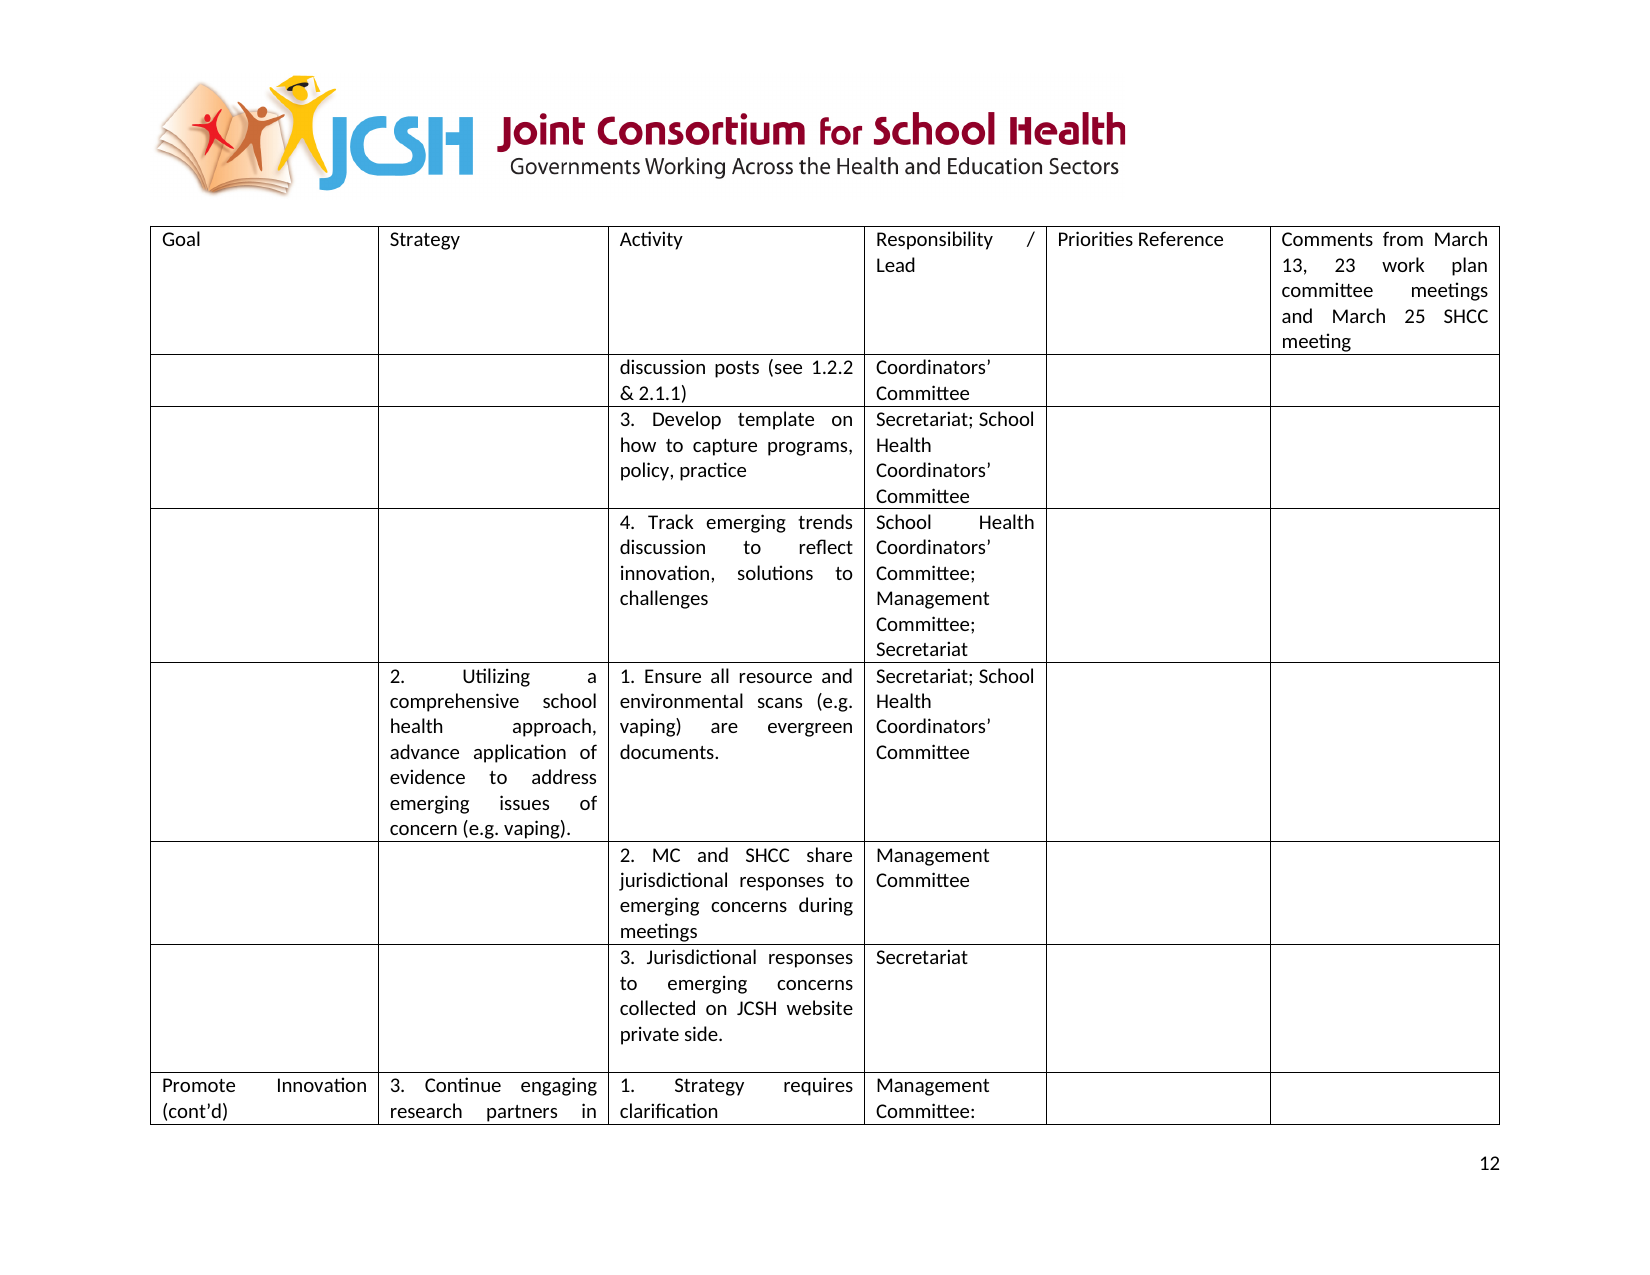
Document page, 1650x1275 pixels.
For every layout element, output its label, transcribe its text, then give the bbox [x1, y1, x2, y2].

table_header Priorities Reference [1047, 227, 1270, 354]
table_cell [1271, 945, 1499, 1072]
table_cell 1. Ensure all resource and environmental scans (e.g. vaping) are evergreen documents. [609, 663, 864, 841]
table_cell [1047, 945, 1270, 1072]
table_cell Secretariat; School Health Coordinators’ Committee [865, 407, 1046, 508]
table_cell Secretariat [865, 945, 1046, 1072]
table_cell [151, 663, 378, 841]
picture [150, 73, 1125, 200]
table_cell Secretariat; School Health Coordinators’ Committee [865, 355, 1046, 406]
table_cell Management Committee [865, 842, 1046, 943]
table_cell 4. Track emerging trends discussion to reflect innovation, solutions to challenges [609, 509, 864, 662]
table_cell [151, 407, 378, 508]
table_cell [379, 407, 608, 508]
table_cell Management Committee: Mandate Renewal Task Group [865, 1073, 1046, 1123]
table_cell [1047, 355, 1270, 406]
table_cell [379, 355, 608, 406]
table_cell [379, 945, 608, 1072]
table_cell [1271, 842, 1499, 943]
table_cell [151, 355, 378, 406]
table_header Responsibility / Lead [865, 227, 1046, 354]
table_cell [1047, 509, 1270, 662]
table_header Strategy [379, 227, 608, 354]
table_cell 3. Develop template on how to capture programs, policy, practice [609, 407, 864, 508]
table_cell 2. Utilizing a comprehensive school health approach, advance application of evidence to address emerging issues of concern (e.g. vaping). [379, 663, 608, 841]
table_cell 1. Strategy requires clarification [609, 1073, 864, 1123]
table_cell 3. Jurisdictional responses to emerging concerns collected on JCSH website private side. [609, 945, 864, 1072]
table_cell [151, 842, 378, 943]
table_cell Secretariat; School Health Coordinators’ Committee [865, 663, 1046, 841]
table_cell [1271, 509, 1499, 662]
table_cell [379, 842, 608, 943]
table_cell School Health Coordinators’ Committee; Management Committee; Secretariat [865, 509, 1046, 662]
table_cell [151, 945, 378, 1072]
table_cell 2. MC and SHCC share jurisdictional responses to emerging concerns during meetings [609, 842, 864, 943]
table_cell [1047, 663, 1270, 841]
table_header Comments from March 13, 23 work plan committee meetings and March 25 SHCC meeting [1271, 227, 1499, 354]
table_cell [1271, 407, 1499, 508]
table_cell 2. Collect jurisdictional responses – enviro scans, discussion posts (see 1.2.2 & 2.1.1) [609, 355, 864, 406]
table_cell [1047, 1073, 1270, 1123]
table_cell [379, 509, 608, 662]
table_cell [1047, 407, 1270, 508]
table_cell [1271, 355, 1499, 406]
table_cell [1271, 663, 1499, 841]
table_cell Promote Innovation (cont’d) [151, 1073, 378, 1123]
table_header Goal [151, 227, 378, 354]
table_header Activity [609, 227, 864, 354]
table_cell [1047, 842, 1270, 943]
table_cell [1271, 1073, 1499, 1123]
table_cell [151, 509, 378, 662]
